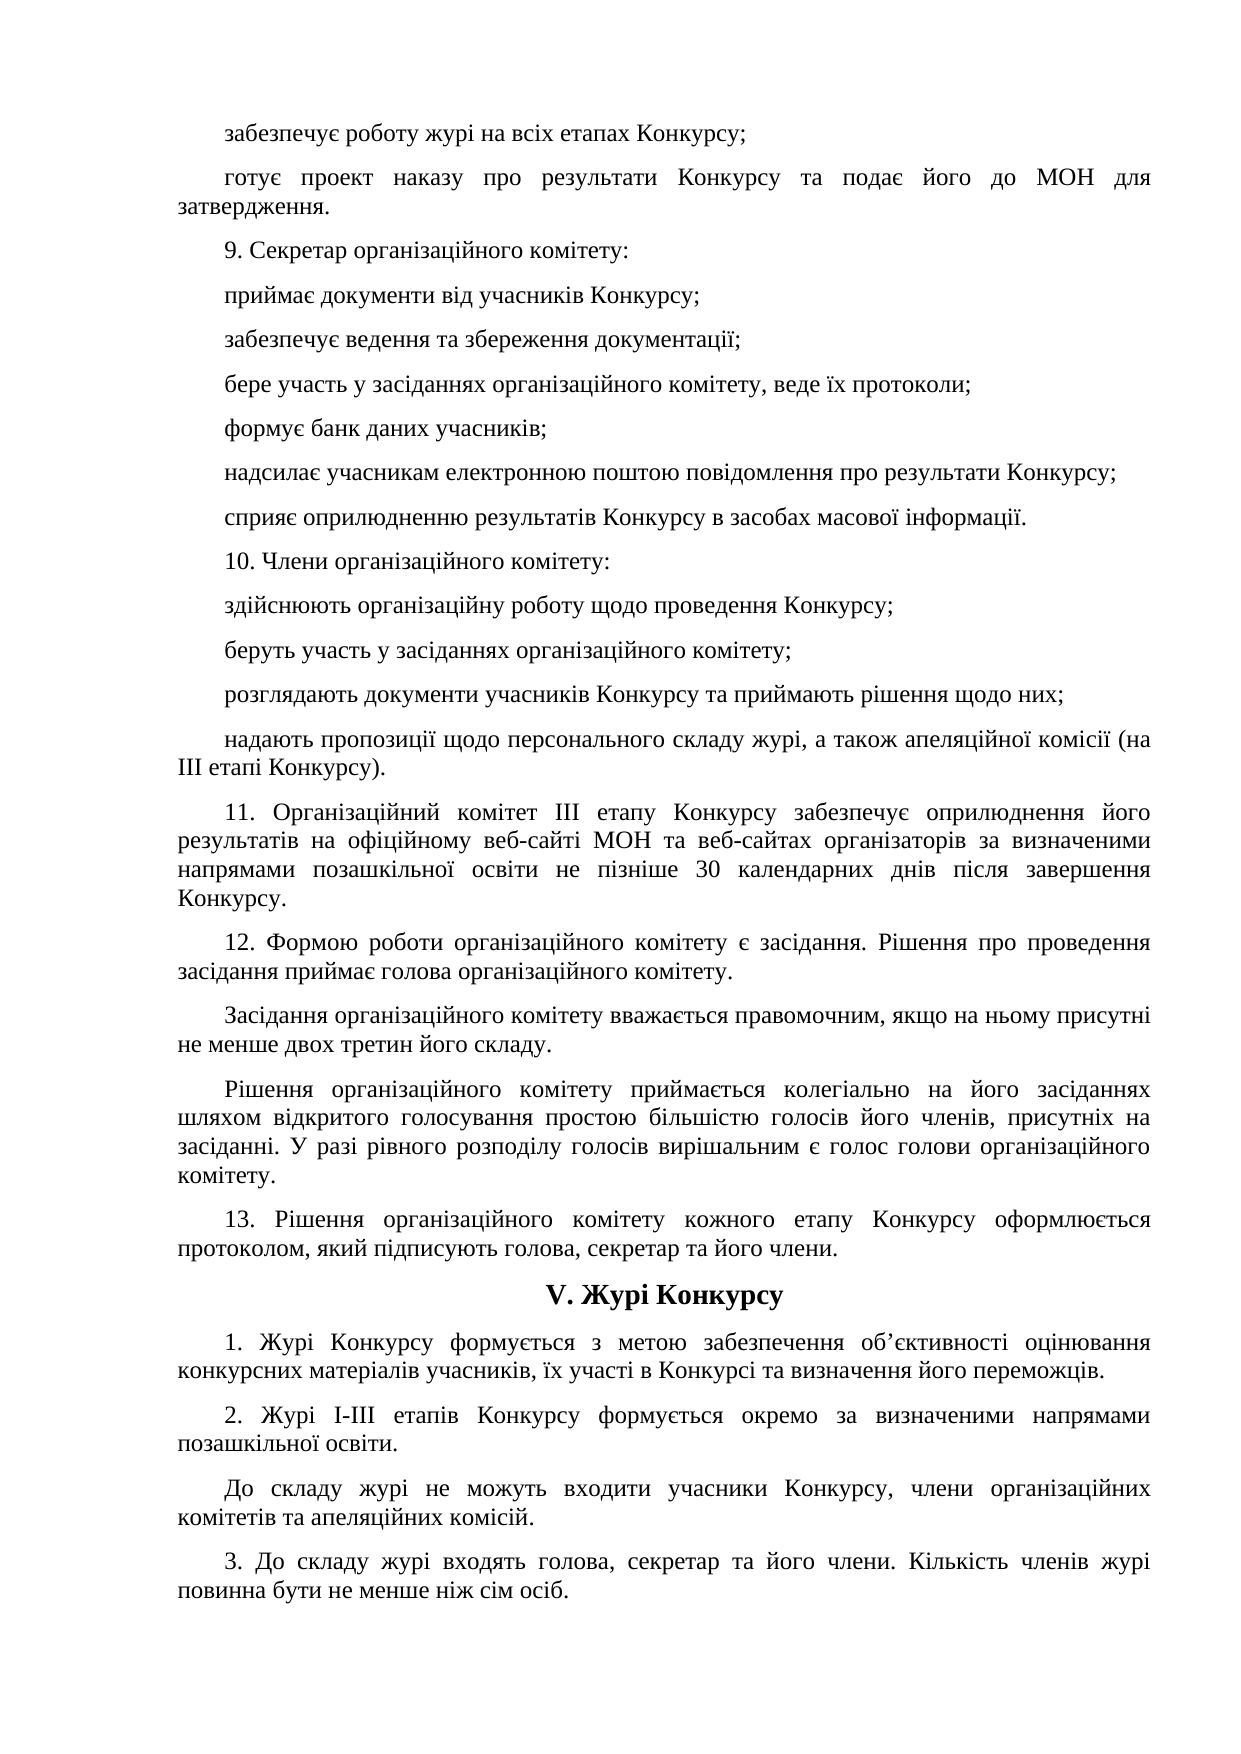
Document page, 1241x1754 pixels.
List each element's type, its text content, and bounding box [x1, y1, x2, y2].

text формує банк даних учасників; [177, 413, 1152, 442]
text 10. Члени організаційного комітету: [177, 546, 1152, 575]
text забезпечує роботу журі на всіх етапах Конкурсу; [177, 118, 1152, 147]
text Засідання організаційного комітету вважається правомочним, якщо на ньому присутні не менше двох третин його складу. [177, 1001, 1152, 1058]
text надають пропозиції щодо персонального складу журі, а також апеляційної комісії (на ІІІ етапі Конкурсу). [177, 724, 1152, 781]
text 9. Секретар організаційного комітету: [177, 236, 1152, 264]
text готує проект наказу про результати Конкурсу та подає його до МОН для затвердження. [177, 162, 1152, 220]
text забезпечує ведення та збереження документації; [177, 324, 1152, 353]
text здійснюють організаційну роботу щодо проведення Конкурсу; [177, 591, 1152, 619]
text Рішення організаційного комітету приймається колегіально на його засіданнях шляхом відкритого голосування простою більшістю голосів його членів, присутніх на засіданні. У разі рівного розподілу голосів вирішальним є голос голови організаційного комітету. [177, 1074, 1152, 1189]
text 11. Організаційний комітет ІІІ етапу Конкурсу забезпечує оприлюднення його результатів на офіційному веб-сайті МОН та веб-сайтах організаторів за визначеними напрямами позашкільної освіти не пізніше 30 календарних днів після завершення Конкурсу. [177, 797, 1152, 912]
text надсилає учасникам електронною поштою повідомлення про результати Конкурсу; [177, 457, 1152, 486]
text V. Журі Конкурсу [224, 1277, 1105, 1311]
text 3. До складу журі входять голова, секретар та його члени. Кількість членів журі повинна бути не менше ніж сім осіб. [177, 1546, 1152, 1603]
text 2. Журі І-ІІІ етапів Конкурсу формується окремо за визначеними напрямами позашкільної освіти. [177, 1400, 1152, 1457]
text 13. Рішення організаційного комітету кожного етапу Конкурсу оформлюється протоколом, який підписують голова, секретар та його члени. [177, 1204, 1152, 1262]
text беруть участь у засіданнях організаційного комітету; [177, 635, 1152, 664]
text 12. Формою роботи організаційного комітету є засідання. Рішення про проведення засідання приймає голова організаційного комітету. [177, 927, 1152, 985]
text До складу журі не можуть входити учасники Конкурсу, члени організаційних комітетів та апеляційних комісій. [177, 1473, 1152, 1530]
text бере участь у засіданнях організаційного комітету, веде їх протоколи; [177, 369, 1152, 397]
text розглядають документи учасників Конкурсу та приймають рішення щодо них; [177, 679, 1152, 708]
text сприяє оприлюдненню результатів Конкурсу в засобах масової інформації. [177, 502, 1152, 531]
text приймає документи від учасників Конкурсу; [177, 280, 1152, 309]
text 1. Журі Конкурсу формується з метою забезпечення об’єктивності оцінювання конкурсних матеріалів учасників, їх участі в Конкурсі та визначення його переможців. [177, 1327, 1152, 1384]
